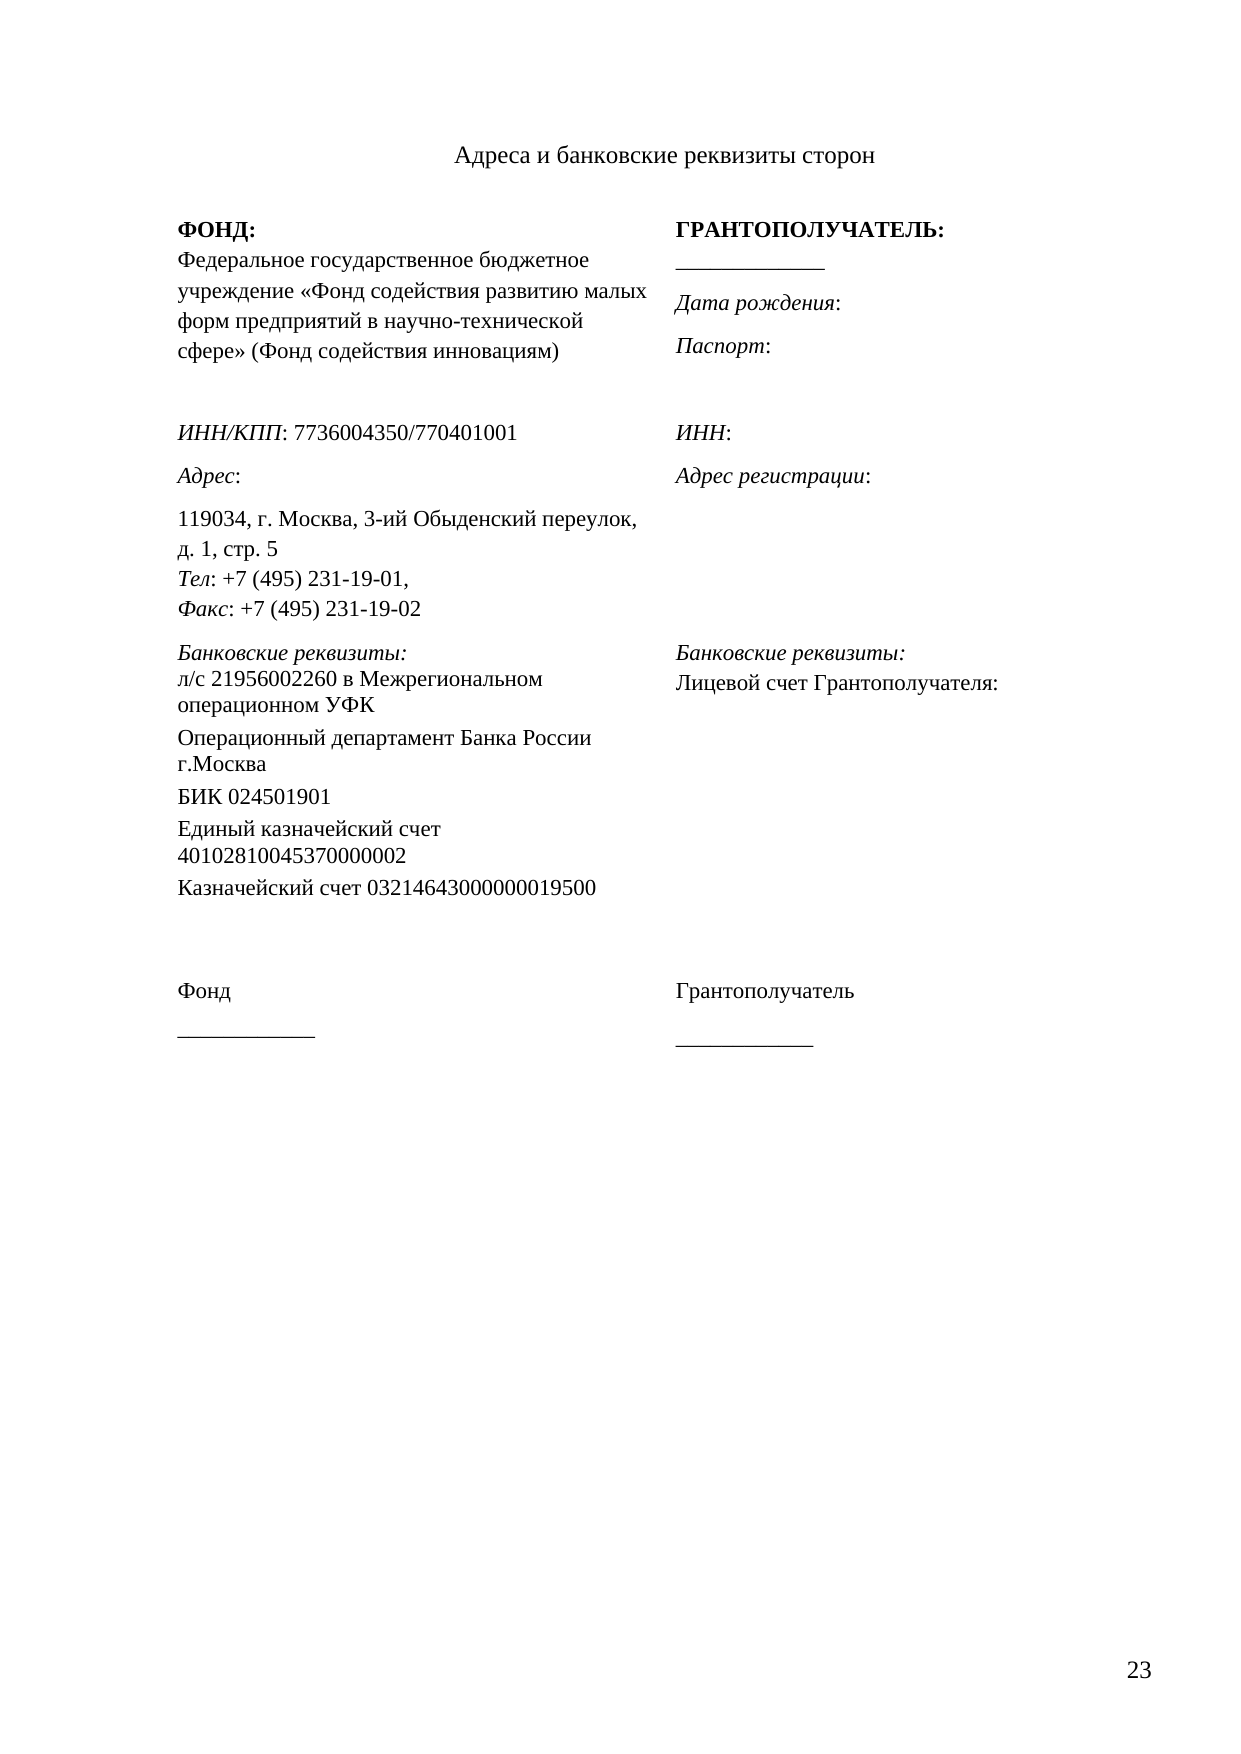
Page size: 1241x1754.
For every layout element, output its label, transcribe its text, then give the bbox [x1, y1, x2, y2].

table_header ГРАНТОПОЛУЧАТЕЛЬ: _____________ Дата рождения: Паспорт: [664, 216, 1163, 419]
table_header Фонд ____________ [166, 977, 664, 1098]
table_header Грантополучатель ____________ [664, 977, 1163, 1098]
table_cell Банковские реквизиты: Лицевой счет Грантополучателя: [664, 639, 1163, 907]
table_cell ИНН: [664, 419, 1163, 462]
table_cell ИНН/КПП: 7736004350/770401001 [166, 419, 664, 462]
table_cell Адрес регистрации: [664, 462, 1163, 639]
text Адреса и банковские реквизиты сторон [177, 140, 1152, 169]
table_header ФОНД: Федеральное государственное бюджетное учреждение «Фонд содействия развитию малых форм предприятий в научно-технической сфере» (Фонд содействия инновациям) [166, 216, 664, 419]
table_cell Адрес: 119034, г. Москва, 3-ий Обыденский переулок, д. 1, стр. 5 Тел: +7 (495) 231-19-01, Факс: +7 (495) 231-19-02 [166, 462, 664, 639]
table_cell Банковские реквизиты: л/с 21956002260 в Межрегиональном операционном УФК Операционный департамент Банка России г.Москва БИК 024501901 Единый казначейский счет 40102810045370000002 Казначейский счет 03214643000000019500 [166, 639, 664, 907]
